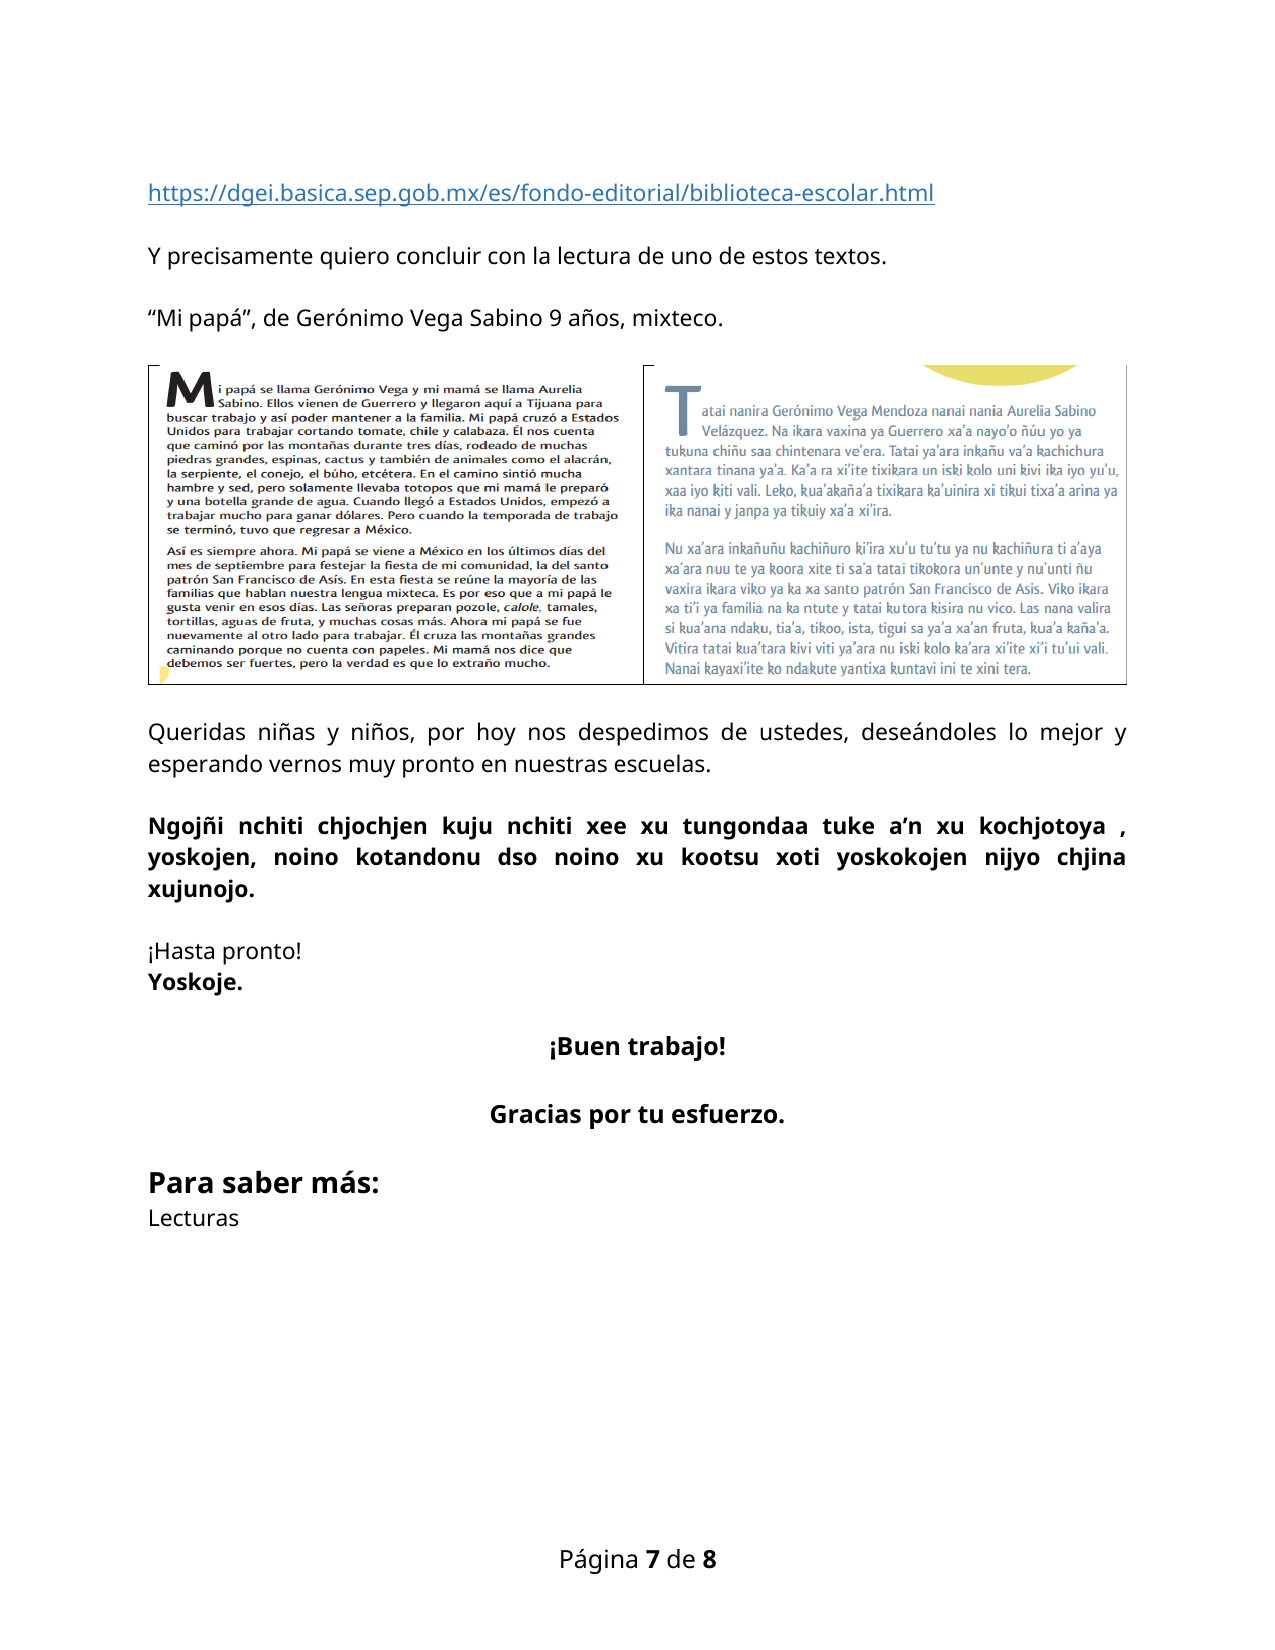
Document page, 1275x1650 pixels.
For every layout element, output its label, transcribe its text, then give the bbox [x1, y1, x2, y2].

text Ngojñi nchiti chjochjen kuju nchiti xee xu tungondaa tuke a’n xu kochjotoya , yoskojen, noino kotandonu dso noino xu kootsu xoti yoskokojen nijyo chjina xujunojo. [148, 810, 1127, 904]
text Yoskoje. [148, 966, 1127, 997]
text Gracias por tu esfuerzo. [148, 1097, 1127, 1131]
text Para saber más: [148, 1162, 1127, 1202]
text ¡Hasta pronto! [148, 935, 1127, 966]
text Y precisamente quiero concluir con la lectura de uno de estos textos. [148, 240, 1127, 271]
text ¡Buen trabajo! [148, 1029, 1127, 1063]
text Lecturas [148, 1202, 1127, 1233]
picture [654, 365, 1127, 684]
text Queridas niñas y niños, por hoy nos despedimos de ustedes, deseándoles lo mejor y esperando vernos muy pronto en nuestras escuelas. [148, 716, 1127, 779]
table_header [149, 366, 159, 684]
picture [159, 365, 643, 684]
text https://dgei.basica.sep.gob.mx/es/fondo-editorial/biblioteca-escolar.html [148, 177, 1127, 208]
text “Mi papá”, de Gerónimo Vega Sabino 9 años, mixteco. [148, 302, 1127, 333]
table_header [644, 366, 654, 684]
